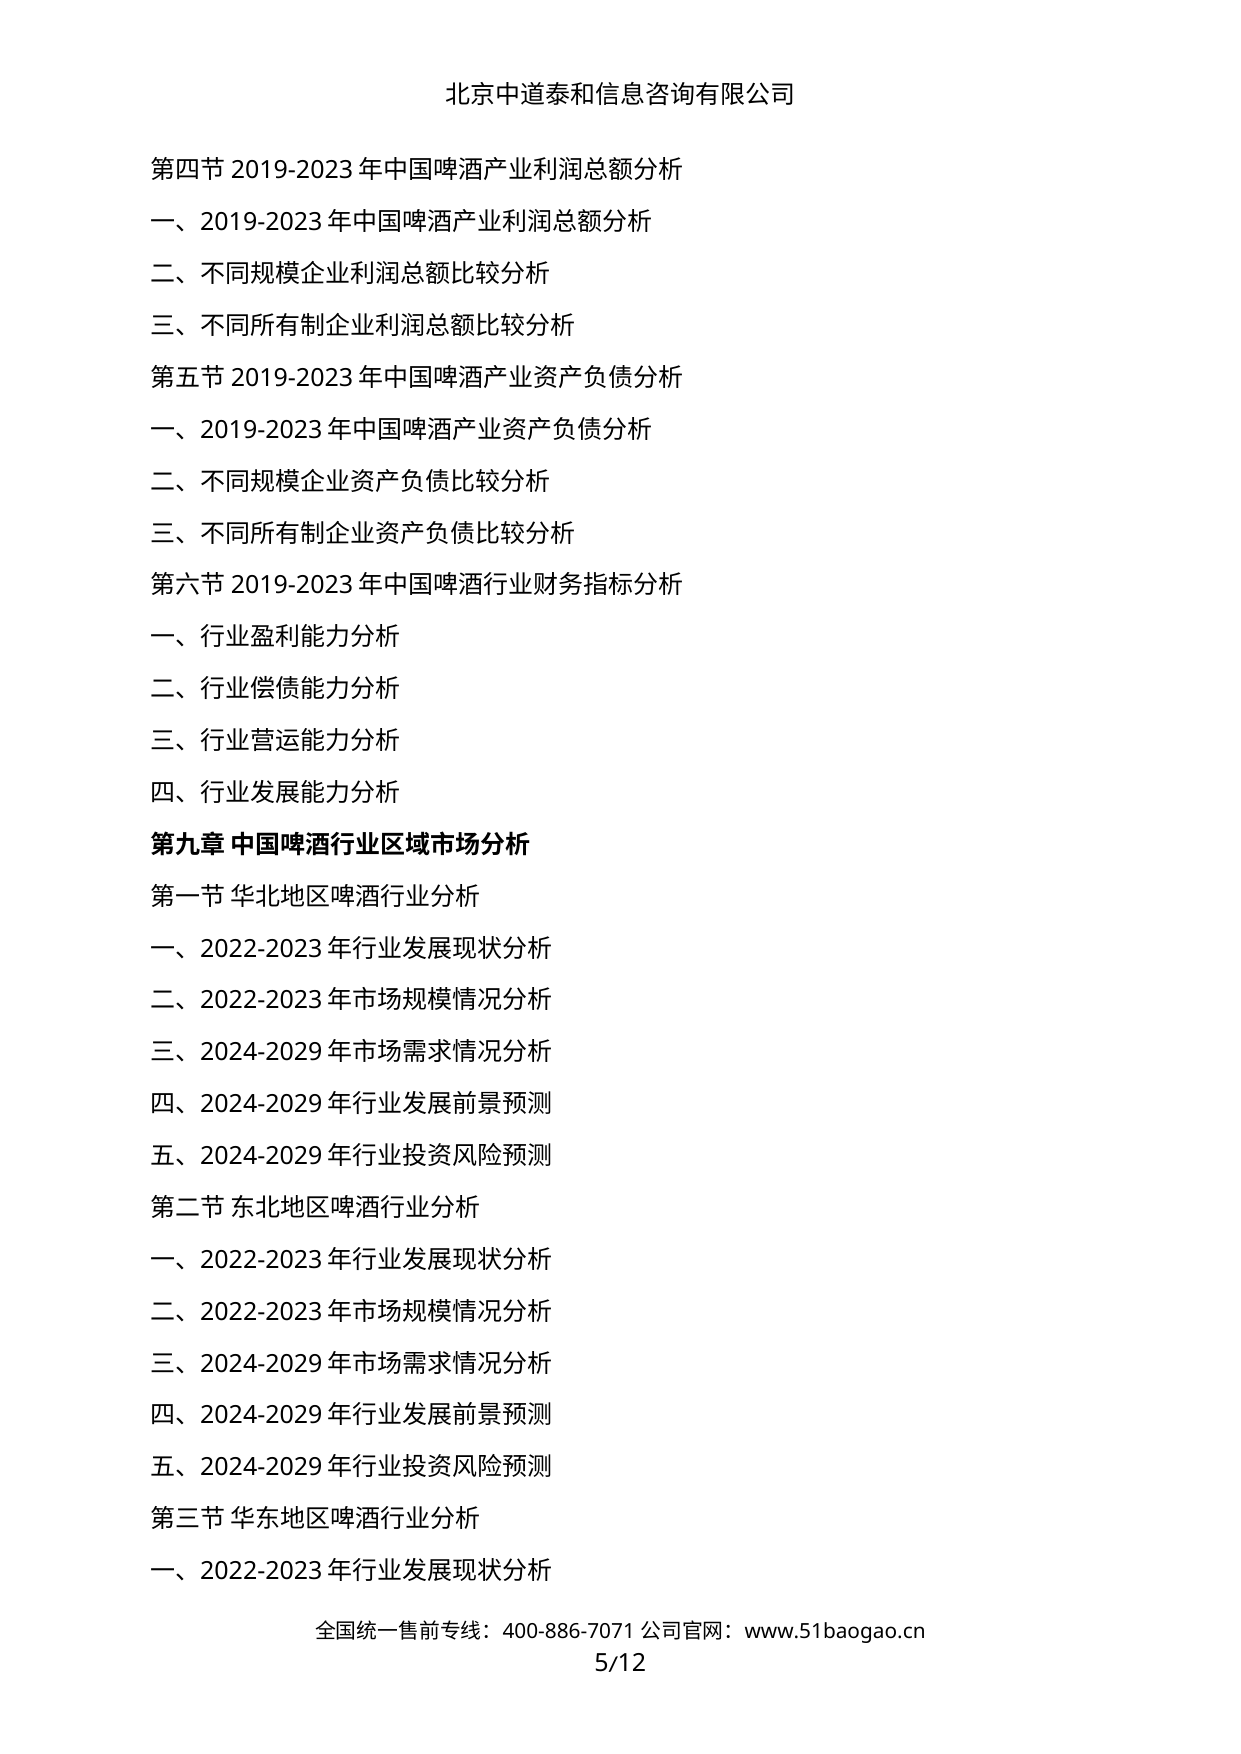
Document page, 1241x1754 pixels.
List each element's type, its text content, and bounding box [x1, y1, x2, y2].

text 一、2019-2023年中国啤酒产业资产负债分析 [150, 409, 1090, 446]
text 五、2024-2029年行业投资风险预测 [150, 1447, 1090, 1483]
text 四、行业发展能力分析 [150, 772, 1090, 809]
text 二、2022-2023年市场规模情况分析 [150, 980, 1090, 1016]
text 第五节 2019-2023年中国啤酒产业资产负债分析 [150, 357, 1090, 394]
text 四、2024-2029年行业发展前景预测 [150, 1084, 1090, 1120]
text 第二节 东北地区啤酒行业分析 [150, 1187, 1090, 1224]
text 三、不同所有制企业资产负债比较分析 [150, 513, 1090, 549]
text 一、行业盈利能力分析 [150, 617, 1090, 653]
text 三、行业营运能力分析 [150, 721, 1090, 757]
text 三、2024-2029年市场需求情况分析 [150, 1032, 1090, 1068]
text 第六节 2019-2023年中国啤酒行业财务指标分析 [150, 565, 1090, 601]
text 第一节 华北地区啤酒行业分析 [150, 876, 1090, 912]
text 三、不同所有制企业利润总额比较分析 [150, 306, 1090, 342]
text 二、不同规模企业资产负债比较分析 [150, 461, 1090, 497]
text 四、2024-2029年行业发展前景预测 [150, 1395, 1090, 1431]
text 一、2022-2023年行业发展现状分析 [150, 1551, 1090, 1587]
text 一、2019-2023年中国啤酒产业利润总额分析 [150, 202, 1090, 238]
text 第九章 中国啤酒行业区域市场分析 [150, 824, 1090, 861]
text 二、2022-2023年市场规模情况分析 [150, 1291, 1090, 1327]
text 二、不同规模企业利润总额比较分析 [150, 254, 1090, 290]
text 二、行业偿债能力分析 [150, 669, 1090, 705]
text 五、2024-2029年行业投资风险预测 [150, 1136, 1090, 1172]
text 一、2022-2023年行业发展现状分析 [150, 928, 1090, 964]
text 第四节 2019-2023年中国啤酒产业利润总额分析 [150, 150, 1090, 186]
text 第三节 华东地区啤酒行业分析 [150, 1499, 1090, 1535]
text 一、2022-2023年行业发展现状分析 [150, 1239, 1090, 1276]
text 三、2024-2029年市场需求情况分析 [150, 1343, 1090, 1379]
